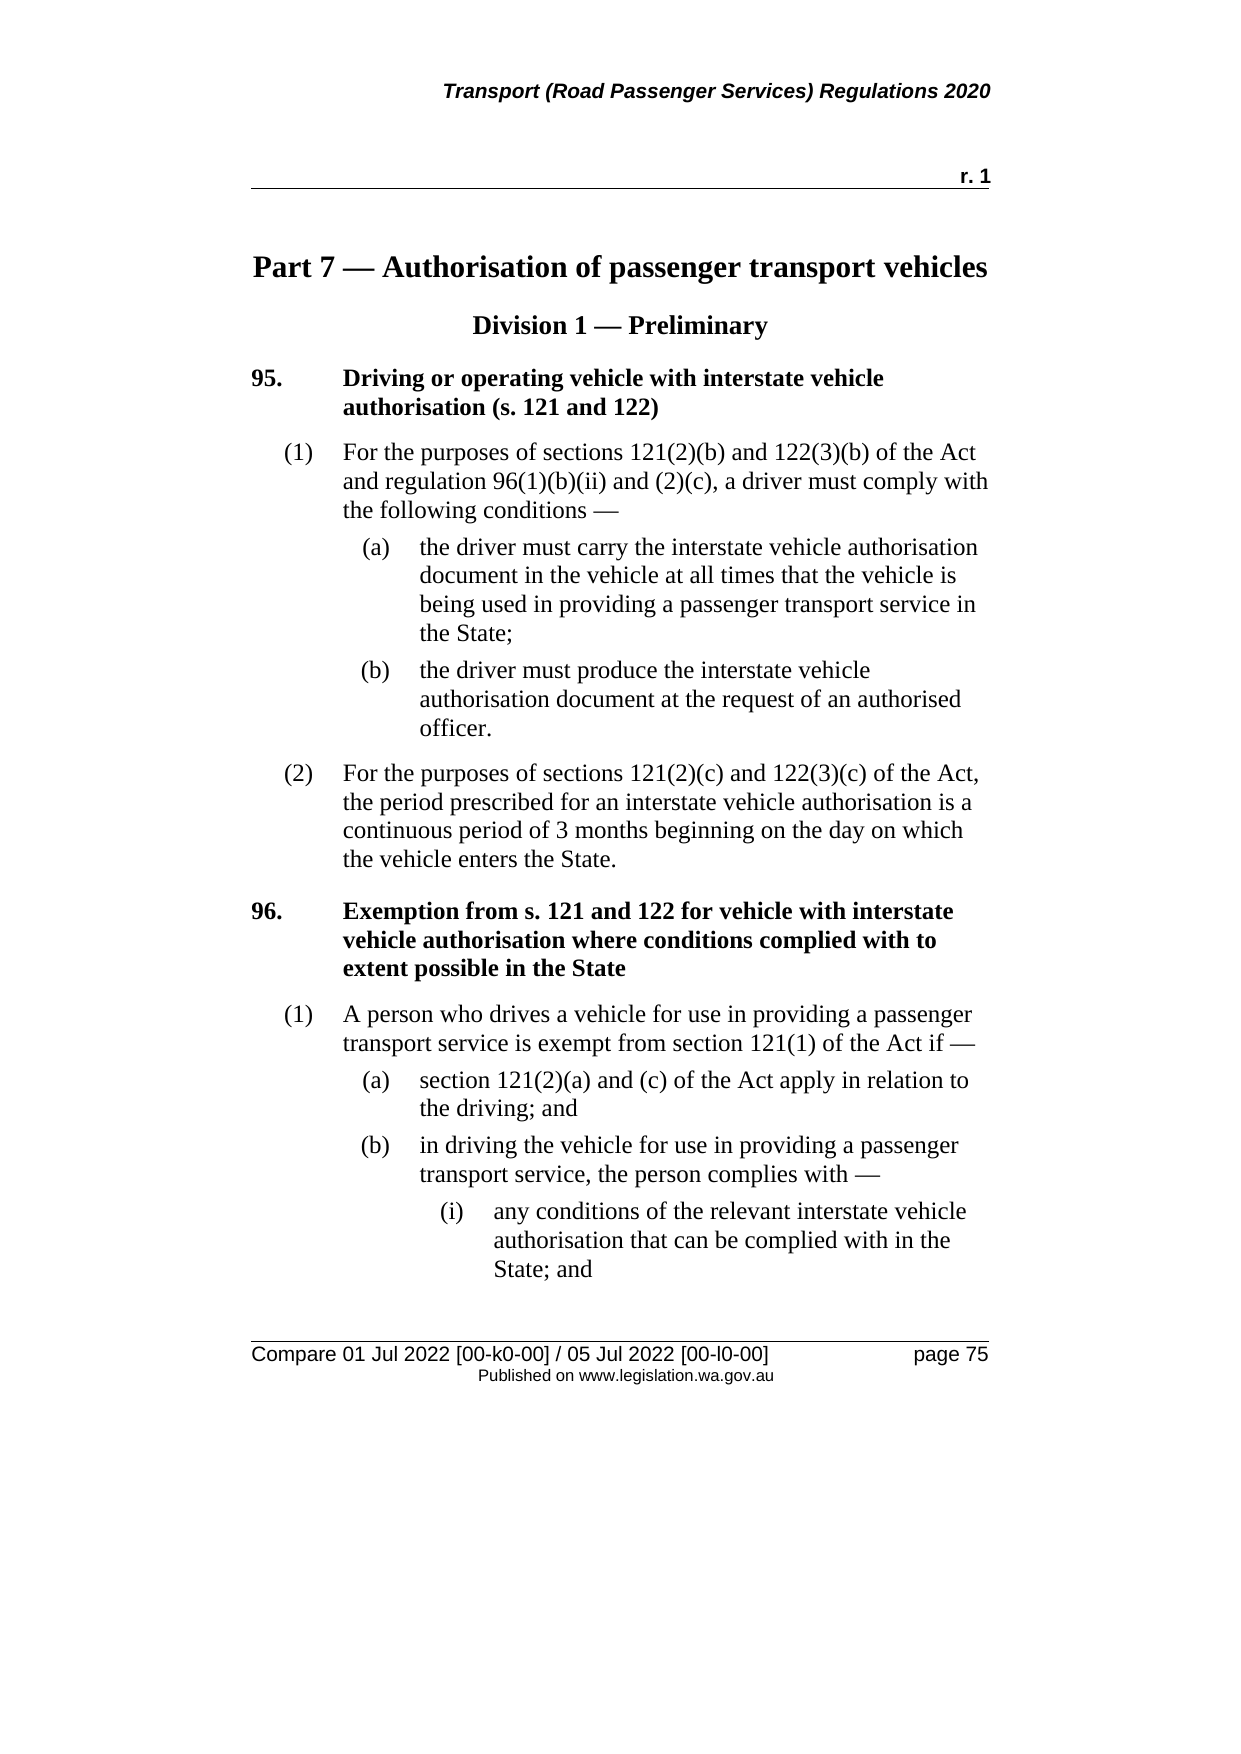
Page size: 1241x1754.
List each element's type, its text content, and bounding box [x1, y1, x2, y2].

subtitle Division 1 — Preliminary [251, 309, 989, 340]
text (1) A person who drives a vehicle for use in providing a passenger transport service is exempt from section 121(1) of the Act if — [251, 999, 989, 1056]
text (1) For the purposes of sections 121(2)(b) and 122(3)(b) of the Act and regulation 96(1)(b)(ii) and (2)(c), a driver must comply with the following conditions — [251, 437, 989, 523]
text (2) For the purposes of sections 121(2)(c) and 122(3)(c) of the Act, the period prescribed for an interstate vehicle authorisation is a continuous period of 3 months beginning on the day on which the vehicle enters the State. [251, 758, 989, 873]
text (a) the driver must carry the interstate vehicle authorisation document in the vehicle at all times that the vehicle is being used in providing a passenger transport service in the State; [251, 532, 989, 647]
subtitle 95. Driving or operating vehicle with interstate vehicle authorisation (s. 121 and 122) [251, 363, 989, 421]
subtitle 96. Exemption from s. 121 and 122 for vehicle with interstate vehicle authorisation where conditions complied with to extent possible in the State [251, 896, 989, 982]
text (a) section 121(2)(a) and (c) of the Act apply in relation to the driving; and [251, 1065, 989, 1122]
text (b) the driver must produce the interstate vehicle authorisation document at the request of an authorised officer. [251, 655, 989, 741]
text (i) any conditions of the relevant interstate vehicle authorisation that can be complied with in the State; and [251, 1196, 989, 1283]
text (b) in driving the vehicle for use in providing a passenger transport service, the person complies with — [251, 1131, 989, 1188]
subtitle Part 7 — Authorisation of passenger transport vehicles [251, 248, 989, 284]
